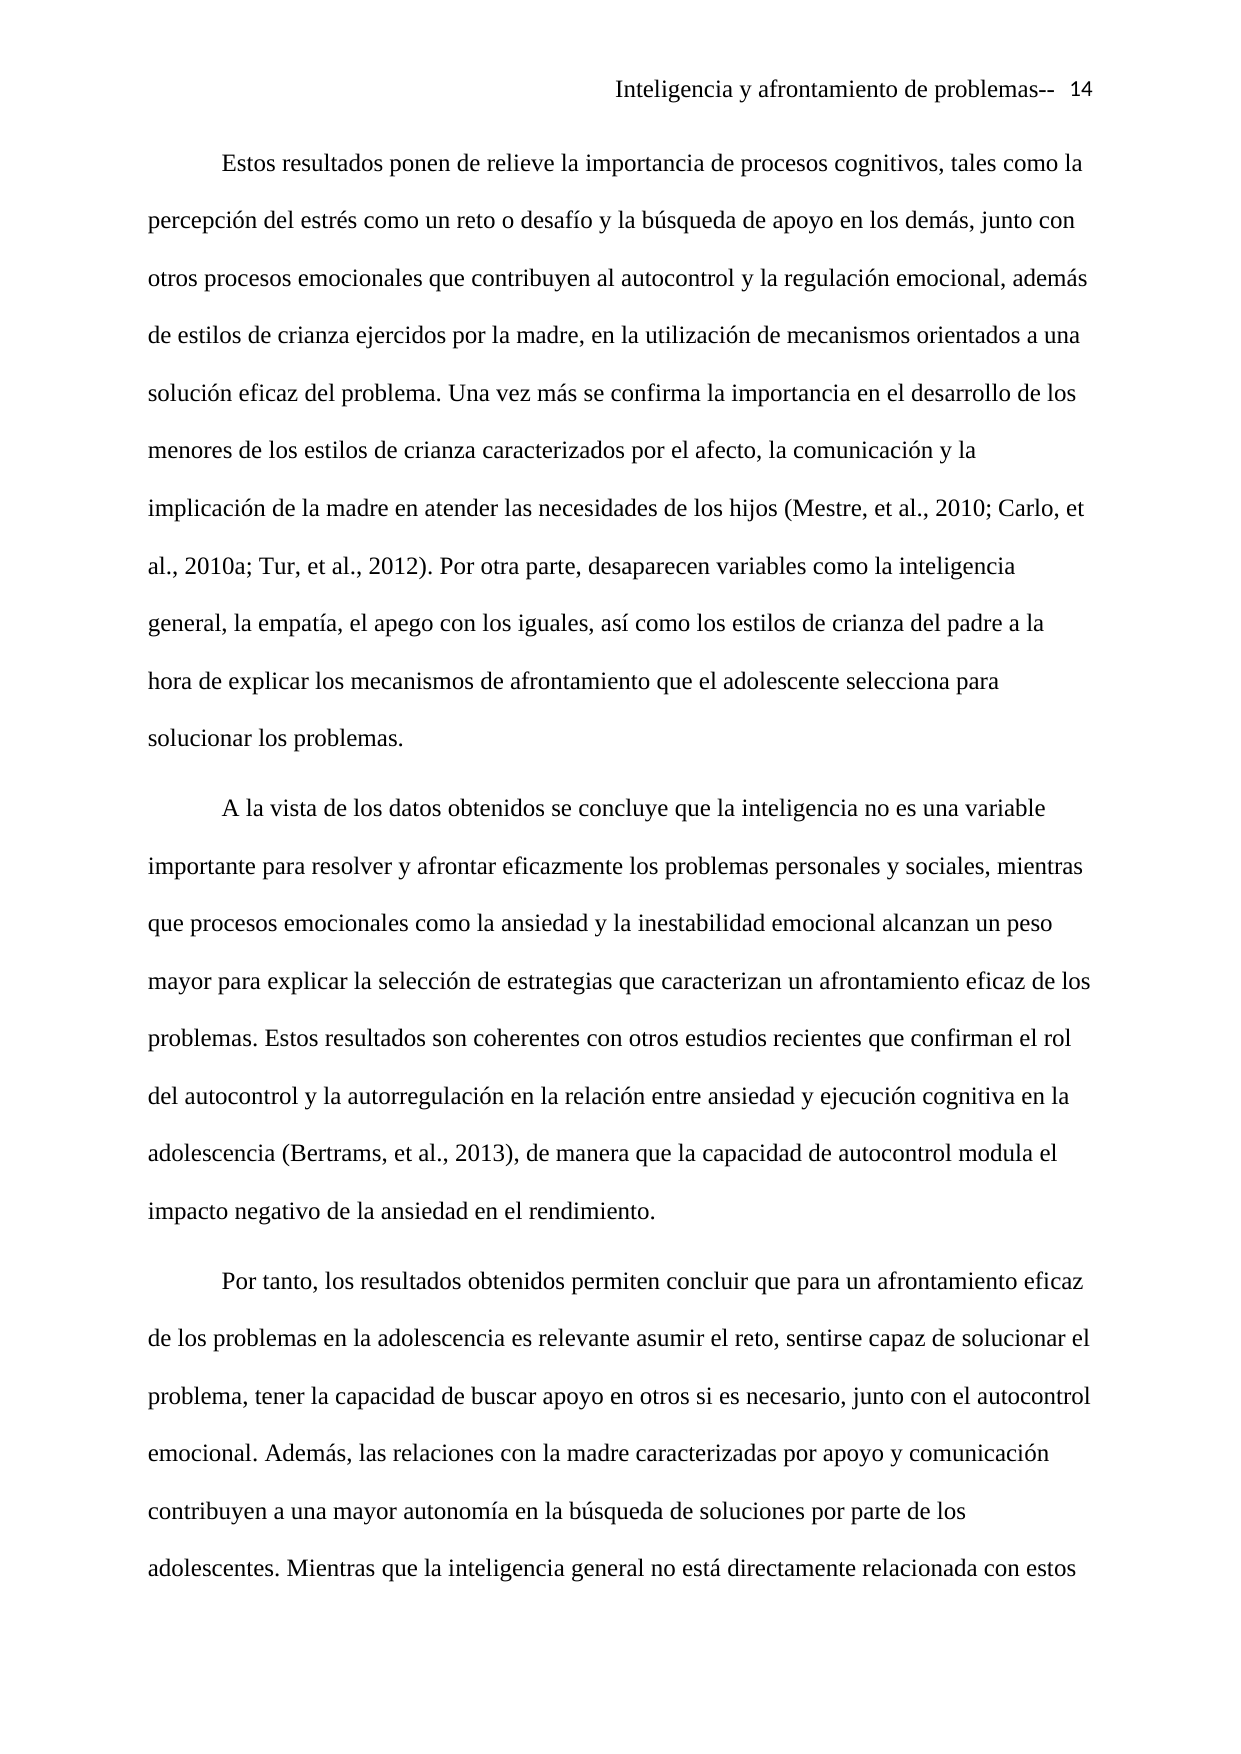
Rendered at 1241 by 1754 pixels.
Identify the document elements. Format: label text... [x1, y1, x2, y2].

text A la vista de los datos obtenidos se concluye que la inteligencia no es una variable importante para resolver y afrontar eficazmente los problemas personales y sociales, mientras que procesos emocionales como la ansiedad y la inestabilidad emocional alcanzan un peso mayor para explicar la selección de estrategias que caracterizan un afrontamiento eficaz de los problemas. Estos resultados son coherentes con otros estudios recientes que confirman el rol del autocontrol y la autorregulación en la relación entre ansiedad y ejecución cognitiva en la adolescencia (Bertrams, et al., 2013), de manera que la capacidad de autocontrol modula el impacto negativo de la ansiedad en el rendimiento. [148, 793, 1092, 1225]
text Estos resultados ponen de relieve la importancia de procesos cognitivos, tales como la percepción del estrés como un reto o desafío y la búsqueda de apoyo en los demás, junto con otros procesos emocionales que contribuyen al autocontrol y la regulación emocional, además de estilos de crianza ejercidos por la madre, en la utilización de mecanismos orientados a una solución eficaz del problema. Una vez más se confirma la importancia en el desarrollo de los menores de los estilos de crianza caracterizados por el afecto, la comunicación y la implicación de la madre en atender las necesidades de los hijos (Mestre, et al., 2010; Carlo, et al., 2010a; Tur, et al., 2012). Por otra parte, desaparecen variables como la inteligencia general, la empatía, el apego con los iguales, así como los estilos de crianza del padre a la hora de explicar los mecanismos de afrontamiento que el adolescente selecciona para solucionar los problemas. [148, 148, 1092, 752]
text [148, 1266, 1092, 1582]
